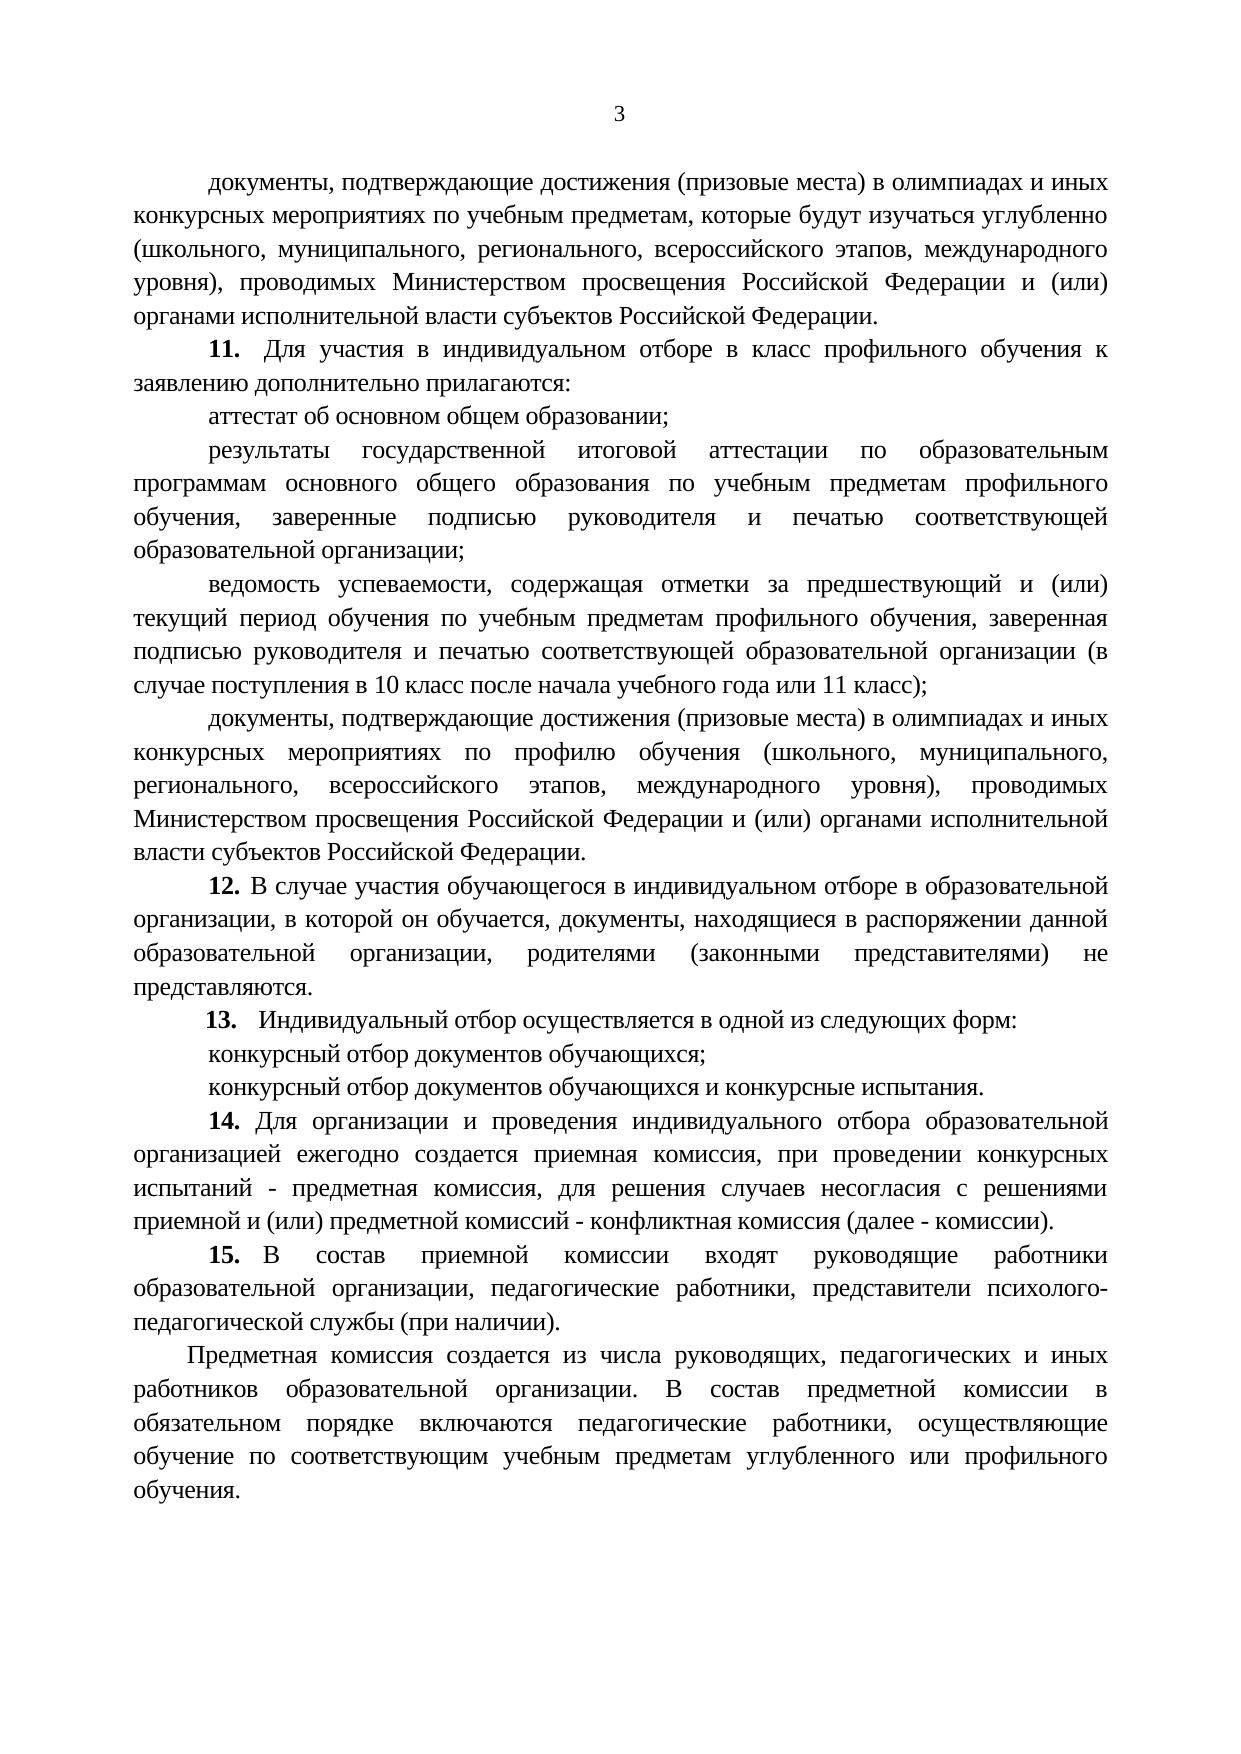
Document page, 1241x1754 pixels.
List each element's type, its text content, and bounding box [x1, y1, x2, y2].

list Для участия в индивидуальном отборе в класс профильного обучения к заявлению дополнительно прилагаются: [133, 331, 1108, 398]
text результаты государственной итоговой аттестации по образовательным программам основного общего образования по учебным предметам профильного обучения, заверенные подписью руководителя и печатью соответствующей образовательной организации; [133, 432, 1108, 566]
list Индивидуальный отбор осуществляется в одной из следующих форм: [133, 1002, 1111, 1035]
text документы, подтверждающие достижения (призовые места) в олимпиадах и иных конкурсных мероприятиях по профилю обучения (школьного, муниципального, регионального, всероссийского этапов, международного уровня), проводимых Министерством просвещения Российской Федерации и (или) органами исполнительной власти субъектов Российской Федерации. [133, 700, 1108, 868]
text ведомость успеваемости, содержащая отметки за предшествующий и (или) текущий период обучения по учебным предметам профильного обучения, заверенная подписью руководителя и печатью соответствующей образовательной организации (в случае поступления в 10 класс после начала учебного года или 11 класс); [133, 566, 1108, 700]
list В случае участия обучающегося в индивидуальном отборе в образовательной организации, в которой он обучается, документы, находящиеся в распоряжении данной образовательной организации, родителями (законными представителями) не представляются. [133, 868, 1108, 1002]
text аттестат об основном общем образовании; [133, 398, 1111, 432]
text конкурсный отбор документов обучающихся; [133, 1035, 1111, 1069]
list В состав приемной комиссии входят руководящие работники образовательной организации, педагогические работники, представители психолого-педагогической службы (при наличии). [133, 1237, 1108, 1337]
text Предметная комиссия создается из числа руководящих, педагогических и иных работников образовательной организации. В состав предметной комиссии в обязательном порядке включаются педагогические работники, осуществляющие обучение по соответствующим учебным предметам углубленного или профильного обучения. [133, 1337, 1108, 1505]
text конкурсный отбор документов обучающихся и конкурсные испытания. [133, 1069, 1111, 1102]
list Для организации и проведения индивидуального отбора образовательной организацией ежегодно создается приемная комиссия, при проведении конкурсных испытаний - предметная комиссия, для решения случаев несогласия с решениями приемной и (или) предметной комиссий - конфликтная комиссия (далее - комиссии). [133, 1102, 1108, 1237]
text документы, подтверждающие достижения (призовые места) в олимпиадах и иных конкурсных мероприятиях по учебным предметам, которые будут изучаться углубленно (школьного, муниципального, регионального, всероссийского этапов, международного уровня), проводимых Министерством просвещения Российской Федерации и (или) органами исполнительной власти субъектов Российской Федерации. [133, 163, 1108, 331]
